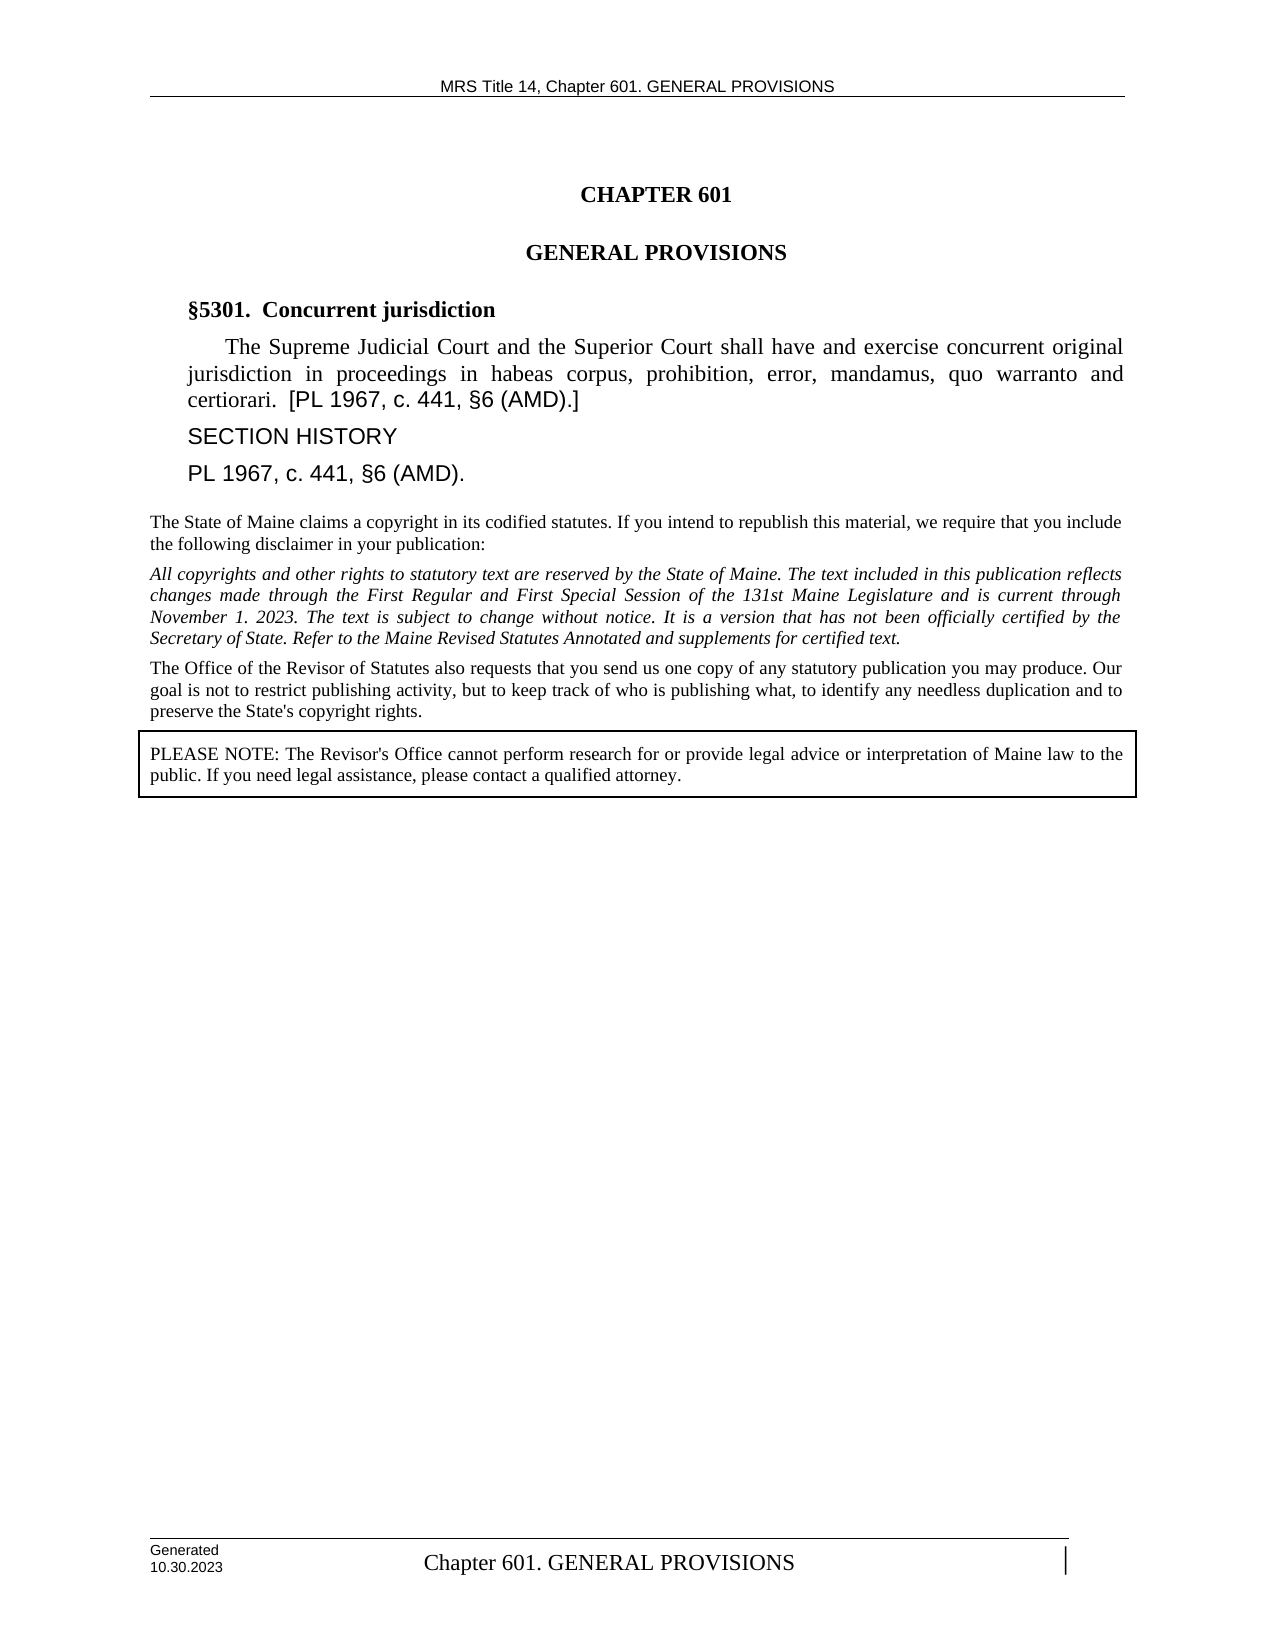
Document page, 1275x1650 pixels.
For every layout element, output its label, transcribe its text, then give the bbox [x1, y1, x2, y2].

text The State of Maine claims a copyright in its codified statutes. If you intend to republish this material, we require that you include the following disclaimer in your publication: [150, 511, 1125, 554]
text The Supreme Judicial Court and the Superior Court shall have and exercise concurrent original jurisdiction in proceedings in habeas corpus, prohibition, error, mandamus, quo warranto and certiorari. [PL 1967, c. 441, §6 (AMD).] [187, 333, 1125, 412]
text SECTION HISTORY [187, 423, 1125, 449]
text GENERAL PROVISIONS [187, 239, 1125, 265]
text PL 1967, c. 441, §6 (AMD). [187, 459, 1125, 486]
text The Office of the Revisor of Statutes also requests that you send us one copy of any statutory publication you may produce. Our goal is not to restrict publishing activity, but to keep track of who is publishing what, to identify any needless duplication and to preserve the State's copyright rights. [150, 657, 1125, 722]
text All copyrights and other rights to statutory text are reserved by the State of Maine. The text included in this publication reflects changes made through the First Regular and First Special Session of the 131st Maine Legislature and is current through November 1. 2023 . The text is subject to change without notice. It is a version that has not been officially certified by the Secretary of State. Refer to the Maine Revised Statutes Annotated and supplements for certified text. [150, 562, 1125, 649]
text CHAPTER 601 [187, 181, 1125, 208]
text PLEASE NOTE: The Revisor's Office cannot perform research for or provide legal advice or interpretation of Maine law to the public. If you need legal assistance, please contact a qualified attorney. [140, 732, 1135, 796]
text §5301. Concurrent jurisdiction [187, 296, 1125, 323]
